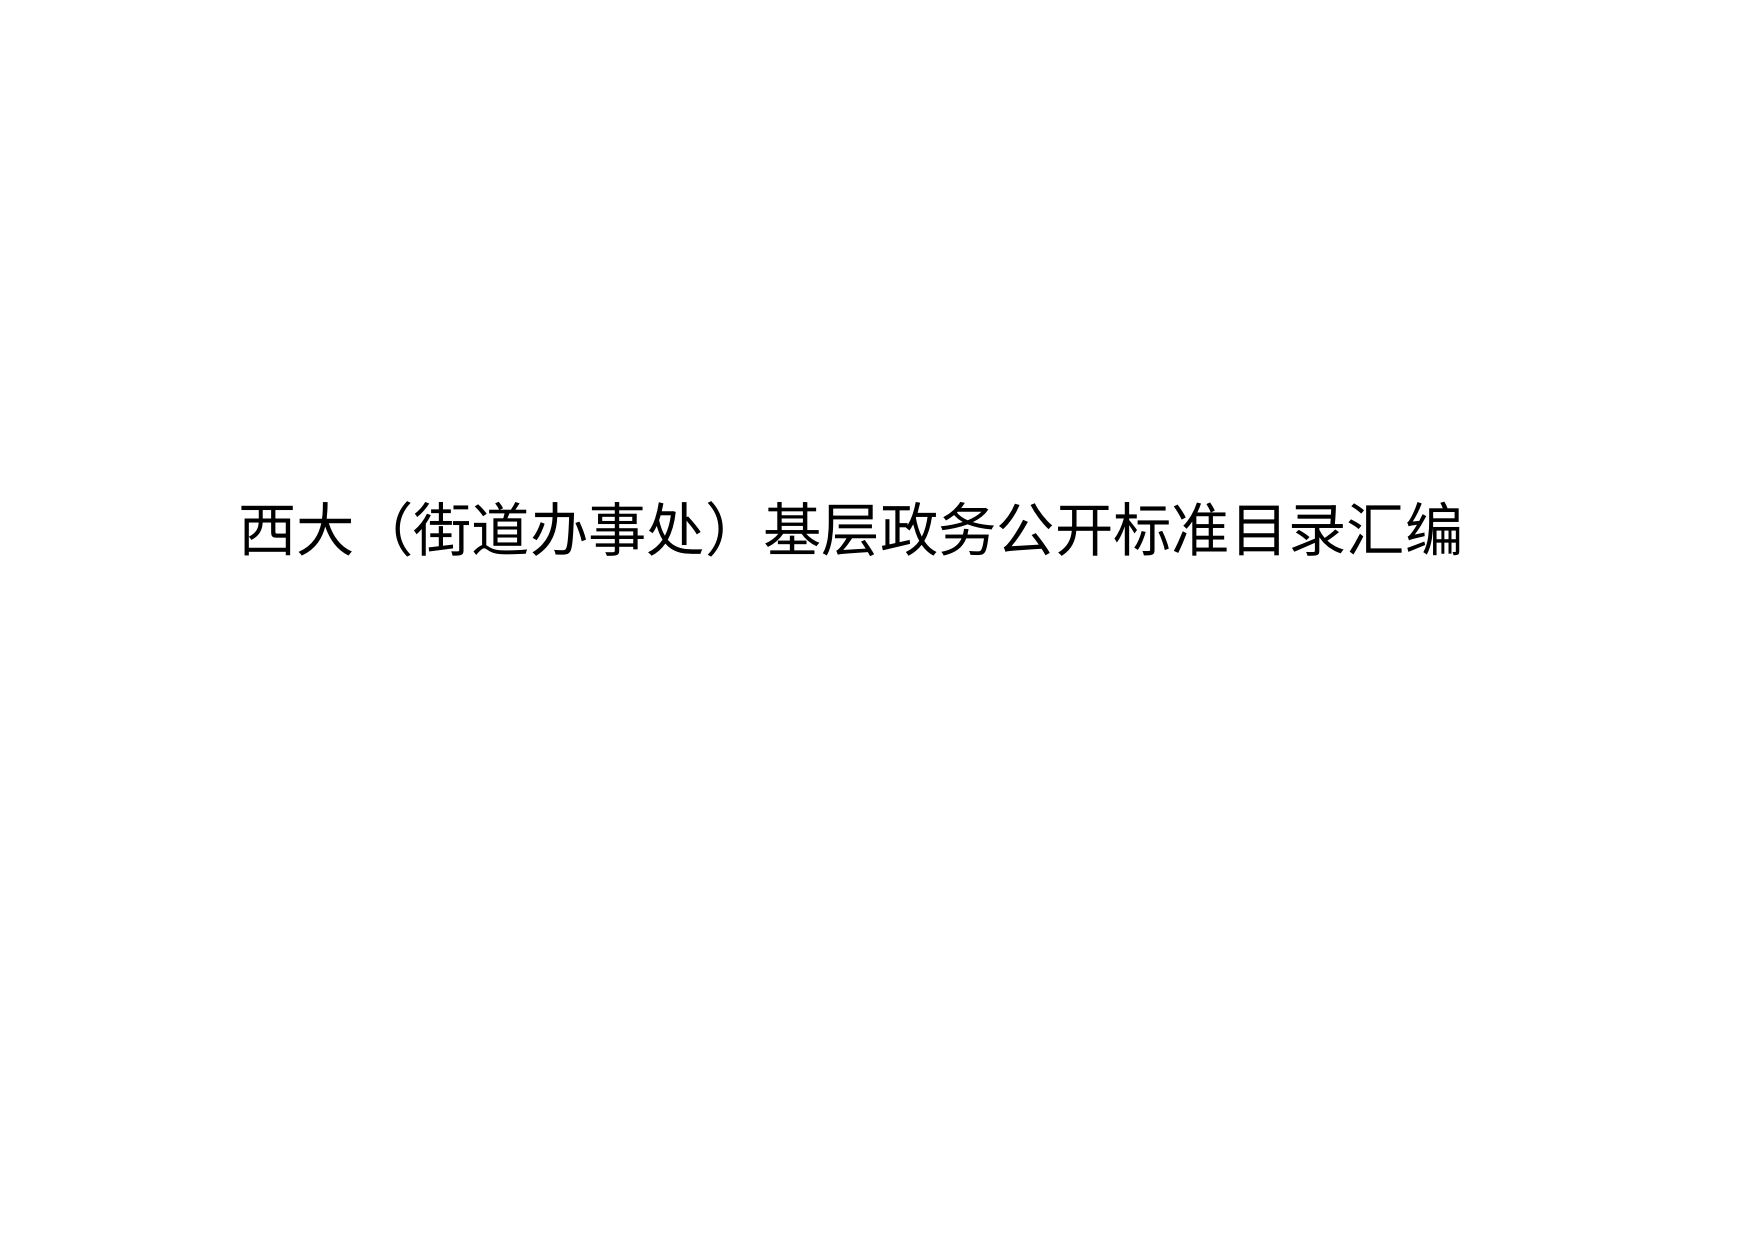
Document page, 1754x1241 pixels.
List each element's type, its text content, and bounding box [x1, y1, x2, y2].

text 西大（街道办事处）基层政务公开标准目录汇编 [238, 475, 1673, 570]
